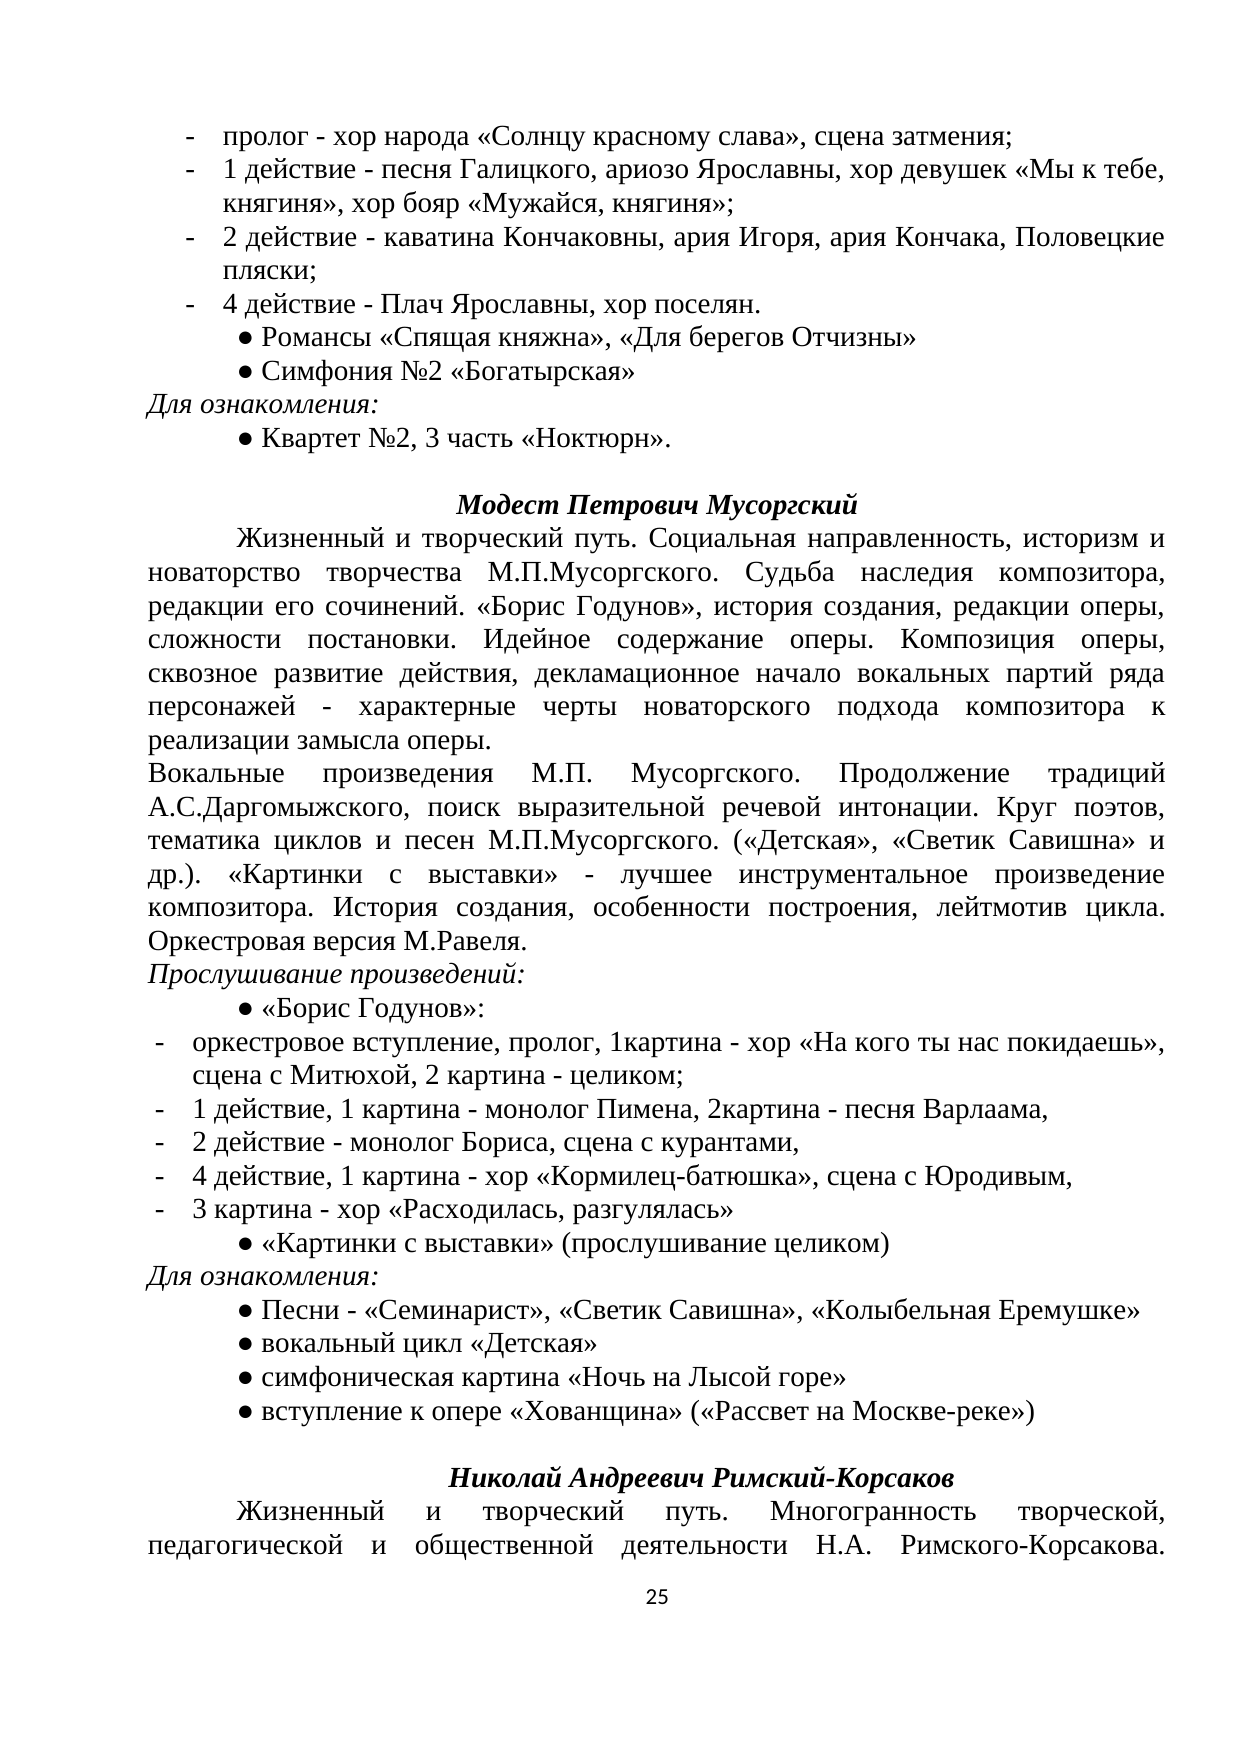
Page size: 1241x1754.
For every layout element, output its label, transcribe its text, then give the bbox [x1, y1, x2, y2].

list пролог - хор народа «Солнцу красному слава», сцена затмения; [185, 118, 1166, 152]
text Для ознакомления: [148, 1258, 1166, 1292]
text ● вокальный цикл «Детская» [148, 1326, 1166, 1359]
list оркестровое вступление, пролог, 1картина - хор «На кого ты нас покидаешь», сцена с Митюхой, 2 картина - целиком; [154, 1024, 1166, 1091]
list 4 действие - Плач Ярославны, хор поселян. [185, 286, 1166, 319]
list 2 действие - монолог Бориса, сцена с курантами, [154, 1124, 1166, 1158]
list 1 действие - песня Галицкого, ариозо Ярославны, хор девушек «Мы к тебе, княгиня», хор бояр «Мужайся, княгиня»; [185, 152, 1166, 219]
text ● «Борис Годунов»: [148, 990, 1166, 1024]
text ● Квартет №2, 3 часть «Ноктюрн». [148, 420, 1166, 453]
text Для ознакомления: [148, 386, 1166, 420]
text Вокальные произведения М.П. Мусоргского. Продолжение традиций А.С.Даргомыжского, поиск выразительной речевой интонации. Круг поэтов, тематика циклов и песен М.П.Мусоргского. («Детская», «Светик Савишна» и др.). «Картинки с выставки» - лучшее инструментальное произведение композитора. История создания, особенности построения, лейтмотив цикла. Оркестровая версия М.Равеля. [148, 755, 1166, 957]
text ● симфоническая картина «Ночь на Лысой горе» [148, 1359, 1166, 1393]
text ● «Картинки с выставки» (прослушивание целиком) [148, 1225, 1166, 1258]
list 3 картина - хор «Расходилась, разгулялась» [154, 1191, 1166, 1225]
text Модест Петрович Мусоргский [148, 487, 1166, 521]
list 2 действие - каватина Кончаковны, ария Игоря, ария Кончака, Половецкие пляски; [185, 219, 1166, 286]
text Прослушивание произведений: [148, 957, 1166, 990]
text ● Песни - «Семинарист», «Светик Савишна», «Колыбельная Еремушке» [148, 1292, 1166, 1326]
text Жизненный и творческий путь. Социальная направленность, историзм и новаторство творчества М.П.Мусоргского. Судьба наследия композитора, редакции его сочинений. «Борис Годунов», история создания, редакции оперы, сложности постановки. Идейное содержание оперы. Композиция оперы, сквозное развитие действия, декламационное начало вокальных партий ряда персонажей - характерные черты новаторского подхода композитора к реализации замысла оперы. [148, 521, 1166, 755]
list 4 действие, 1 картина - хор «Кормилец-батюшка», сцена с Юродивым, [154, 1158, 1166, 1191]
text ● вступление к опере «Хованщина» («Рассвет на Москве-реке») [148, 1393, 1166, 1426]
text ● Романсы «Спящая княжна», «Для берегов Отчизны» [148, 319, 1166, 353]
list 1 действие, 1 картина - монолог Пимена, 2картина - песня Варлаама, [154, 1091, 1166, 1124]
text Николай Андреевич Римский-Корсаков [148, 1460, 1166, 1493]
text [148, 1493, 1166, 1560]
text ● Симфония №2 «Богатырская» [148, 353, 1166, 386]
